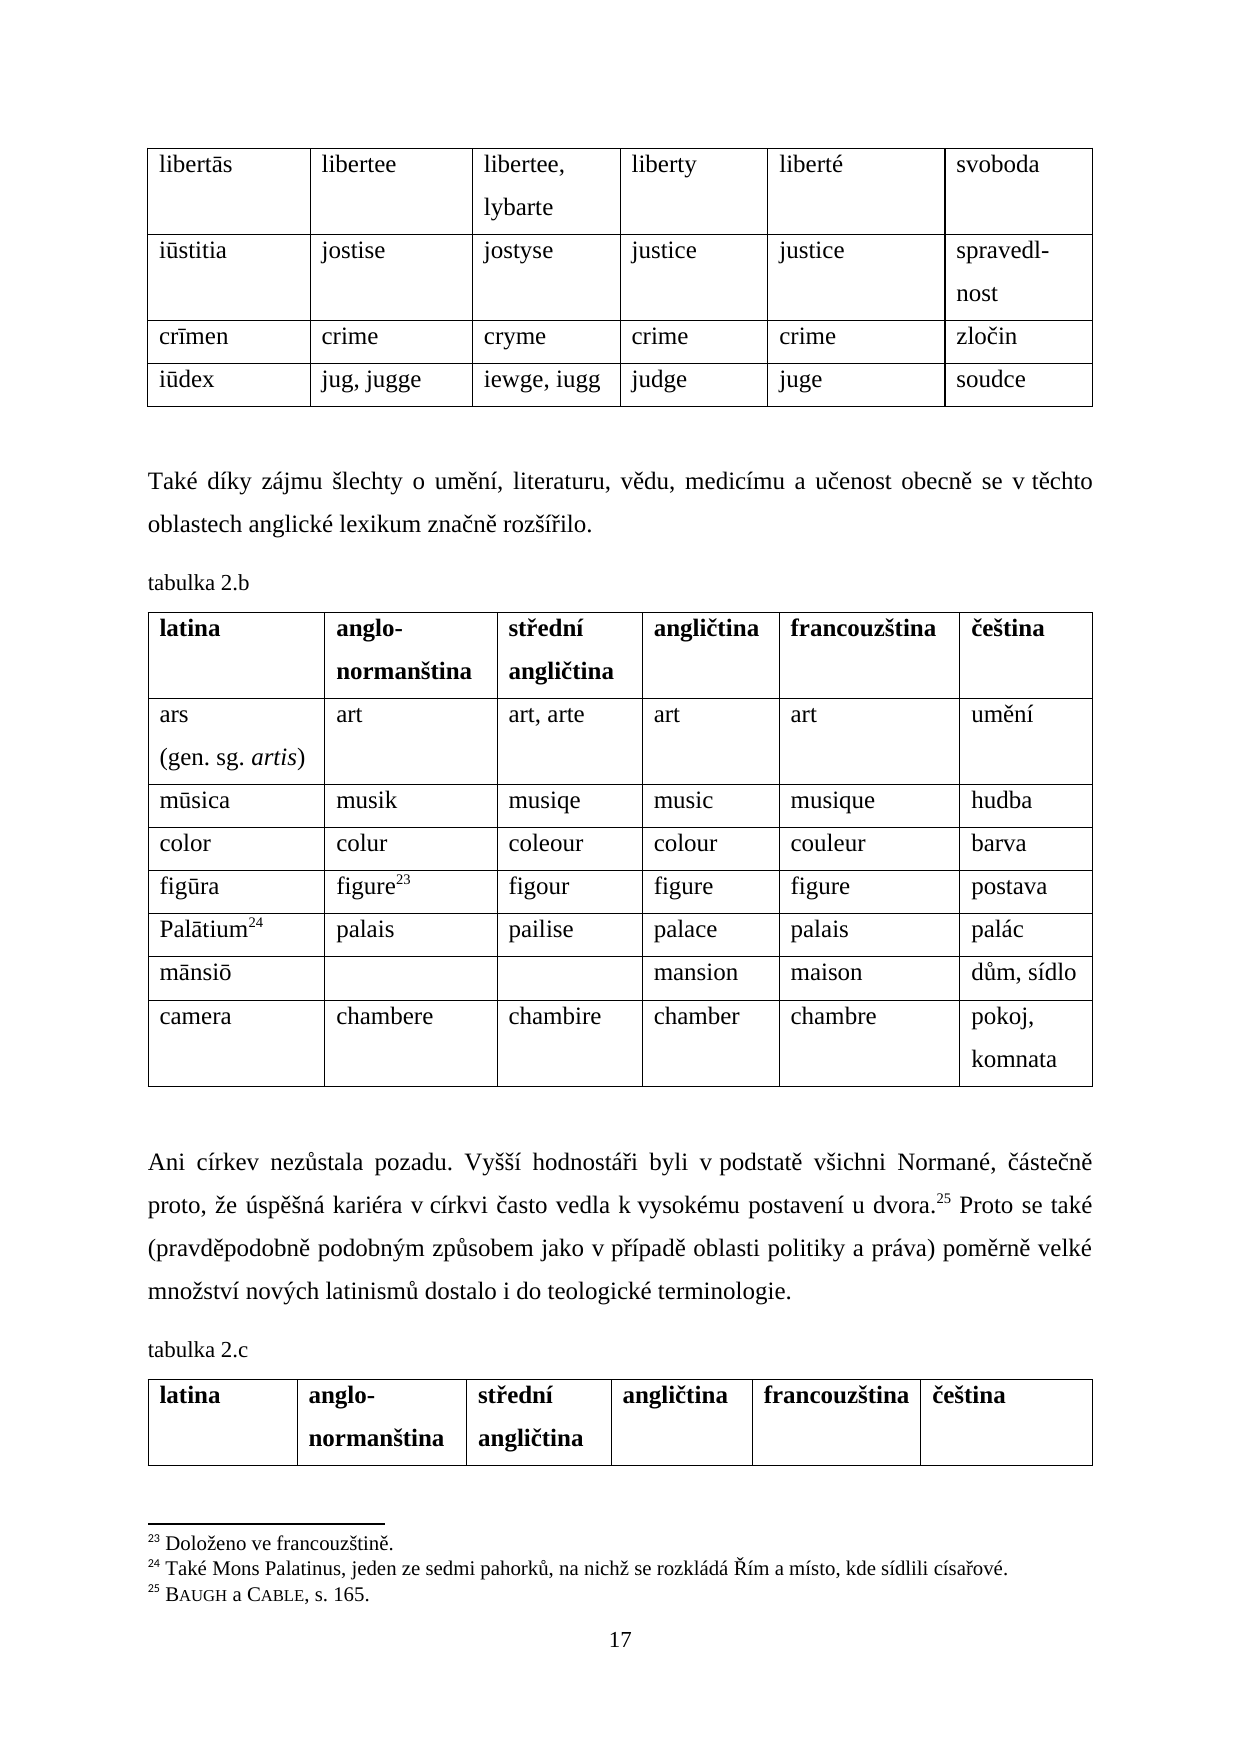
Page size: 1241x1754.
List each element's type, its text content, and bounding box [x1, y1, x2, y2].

table_cell juge [768, 364, 944, 406]
table_cell jug, jugge [311, 364, 472, 406]
text Také díky zájmu šlechty o umění, literaturu, vědu, medicímu a učenost obecně se v těchto oblastech anglické lexikum značně rozšířilo. [148, 466, 1093, 538]
table_cell figūra [149, 871, 324, 913]
table_cell musik [325, 785, 497, 827]
table_cell justice [768, 235, 944, 320]
table_cell chambire [498, 1001, 642, 1086]
table_cell art, arte [498, 699, 642, 784]
table_cell libertee [311, 149, 472, 234]
table_header latina [149, 1380, 297, 1465]
table_cell palais [780, 914, 959, 956]
table_cell mūsica [149, 785, 324, 827]
table_cell barva [960, 828, 1092, 870]
table_cell crime [621, 321, 767, 363]
table_cell iūdex [148, 364, 310, 406]
table_cell coleour [498, 828, 642, 870]
table_cell colur [325, 828, 497, 870]
table_cell palác [960, 914, 1092, 956]
table_cell liberty [621, 149, 767, 234]
table_cell chambre [780, 1001, 959, 1086]
table_cell figure [643, 871, 779, 913]
table_header francouzština [780, 613, 959, 698]
table_header angličtina [612, 1380, 752, 1465]
table_cell soudce [946, 364, 1092, 406]
table_cell jostise [311, 235, 472, 320]
table_cell iūstitia [148, 235, 310, 320]
table_cell musique [780, 785, 959, 827]
table_header anglo-normanština [298, 1380, 466, 1465]
table_header střední angličtina [498, 613, 642, 698]
table_cell chambere [325, 1001, 497, 1086]
table_cell svoboda [946, 149, 1092, 234]
table_cell postava [960, 871, 1092, 913]
table_cell spravedl-nost [946, 235, 1092, 320]
table_cell art [643, 699, 779, 784]
table_cell zločin [946, 321, 1092, 363]
table_cell crime [768, 321, 944, 363]
table_cell couleur [780, 828, 959, 870]
table_cell palais [325, 914, 497, 956]
table_cell [498, 957, 642, 1000]
table_cell color [149, 828, 324, 870]
table_cell Palātium [149, 914, 324, 956]
table_cell crime [311, 321, 472, 363]
text tabulka 2.b [148, 569, 1093, 596]
table_cell music [643, 785, 779, 827]
table_cell maison [780, 957, 959, 1000]
table_cell mansion [643, 957, 779, 1000]
table_cell figure [780, 871, 959, 913]
table_cell colour [643, 828, 779, 870]
table_header angličtina [643, 613, 779, 698]
table_cell figure [325, 871, 497, 913]
text tabulka 2.c [148, 1336, 1093, 1362]
table_cell ars (gen. sg. artis) [149, 699, 324, 784]
table_header čeština [960, 613, 1092, 698]
table_header latina [149, 613, 324, 698]
table_header anglo-normanština [325, 613, 497, 698]
table_cell umění [960, 699, 1092, 784]
table_cell pailise [498, 914, 642, 956]
table_cell jostyse [473, 235, 620, 320]
table_header střední angličtina [467, 1380, 611, 1465]
table_cell art [325, 699, 497, 784]
table_cell hudba [960, 785, 1092, 827]
table_cell musiqe [498, 785, 642, 827]
table_header čeština [921, 1380, 1092, 1465]
table_cell iewge, iugg [473, 364, 620, 406]
table_cell [325, 957, 497, 1000]
table_cell libertee, lybarte [473, 149, 620, 234]
table_cell camera [149, 1001, 324, 1086]
table_cell art [780, 699, 959, 784]
table_cell justice [621, 235, 767, 320]
table_cell pokoj, komnata [960, 1001, 1092, 1086]
table_cell mānsiō [149, 957, 324, 1000]
table_cell dům, sídlo [960, 957, 1092, 1000]
table_cell chamber [643, 1001, 779, 1086]
table_cell judge [621, 364, 767, 406]
table_cell libertās [148, 149, 310, 234]
table_header francouzština [753, 1380, 920, 1465]
table_cell liberté [768, 149, 944, 234]
table_cell palace [643, 914, 779, 956]
text Ani církev nezůstala pozadu. Vyšší hodnostáři byli v podstatě všichni Normané, částečně proto, že úspěšná kariéra v církvi často vedla k vysokému postavení u dvora. Proto se také (pravděpodobně podobným způsobem jako v případě oblasti politiky a práva) poměrně velké množství nových latinismů dostalo i do teologické terminologie. [148, 1147, 1093, 1305]
table_cell crīmen [148, 321, 310, 363]
table_cell cryme [473, 321, 620, 363]
table_cell figour [498, 871, 642, 913]
